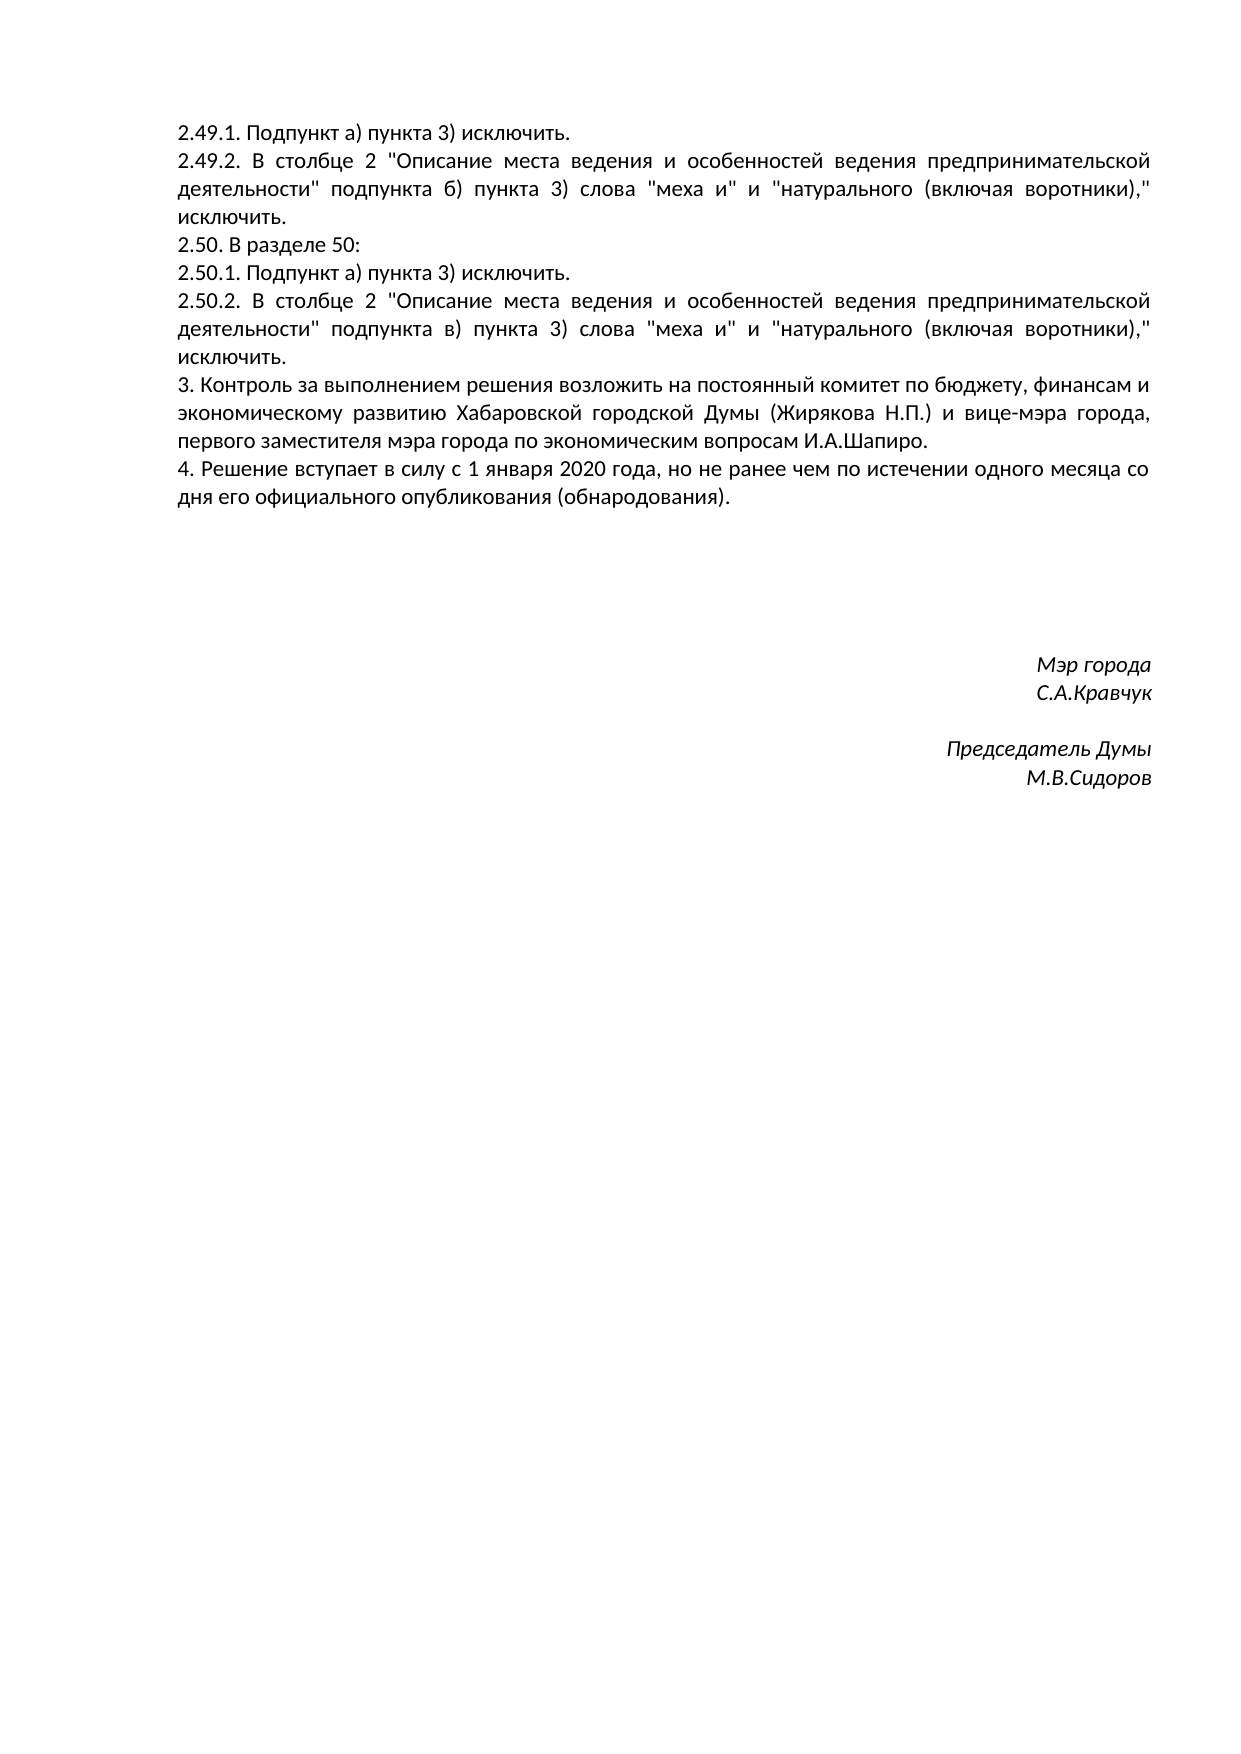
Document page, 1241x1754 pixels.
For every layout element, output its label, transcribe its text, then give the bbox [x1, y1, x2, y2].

text С.А.Кравчук [177, 678, 1152, 707]
text 2.49.2. В столбце 2 "Описание места ведения и особенностей ведения предпринимательской деятельности" подпункта б) пункта 3) слова "меха и" и "натурального (включая воротники)," исключить. [177, 146, 1152, 230]
text 2.49.1. Подпункт а) пункта 3) исключить. [177, 118, 1152, 146]
text Председатель Думы [177, 734, 1152, 763]
text Мэр города [177, 651, 1152, 678]
text М.В.Сидоров [177, 763, 1152, 791]
text 2.50.2. В столбце 2 "Описание места ведения и особенностей ведения предпринимательской деятельности" подпункта в) пункта 3) слова "меха и" и "натурального (включая воротники)," исключить. [177, 286, 1152, 370]
text 3. Контроль за выполнением решения возложить на постоянный комитет по бюджету, финансам и экономическому развитию Хабаровской городской Думы (Жирякова Н.П.) и вице-мэра города, первого заместителя мэра города по экономическим вопросам И.А.Шапиро. [177, 370, 1152, 454]
text 2.50.1. Подпункт а) пункта 3) исключить. [177, 258, 1152, 286]
text 2.50. В разделе 50: [177, 230, 1152, 258]
text 4. Решение вступает в силу с 1 января 2020 года, но не ранее чем по истечении одного месяца со дня его официального опубликования (обнародования). [177, 454, 1152, 510]
